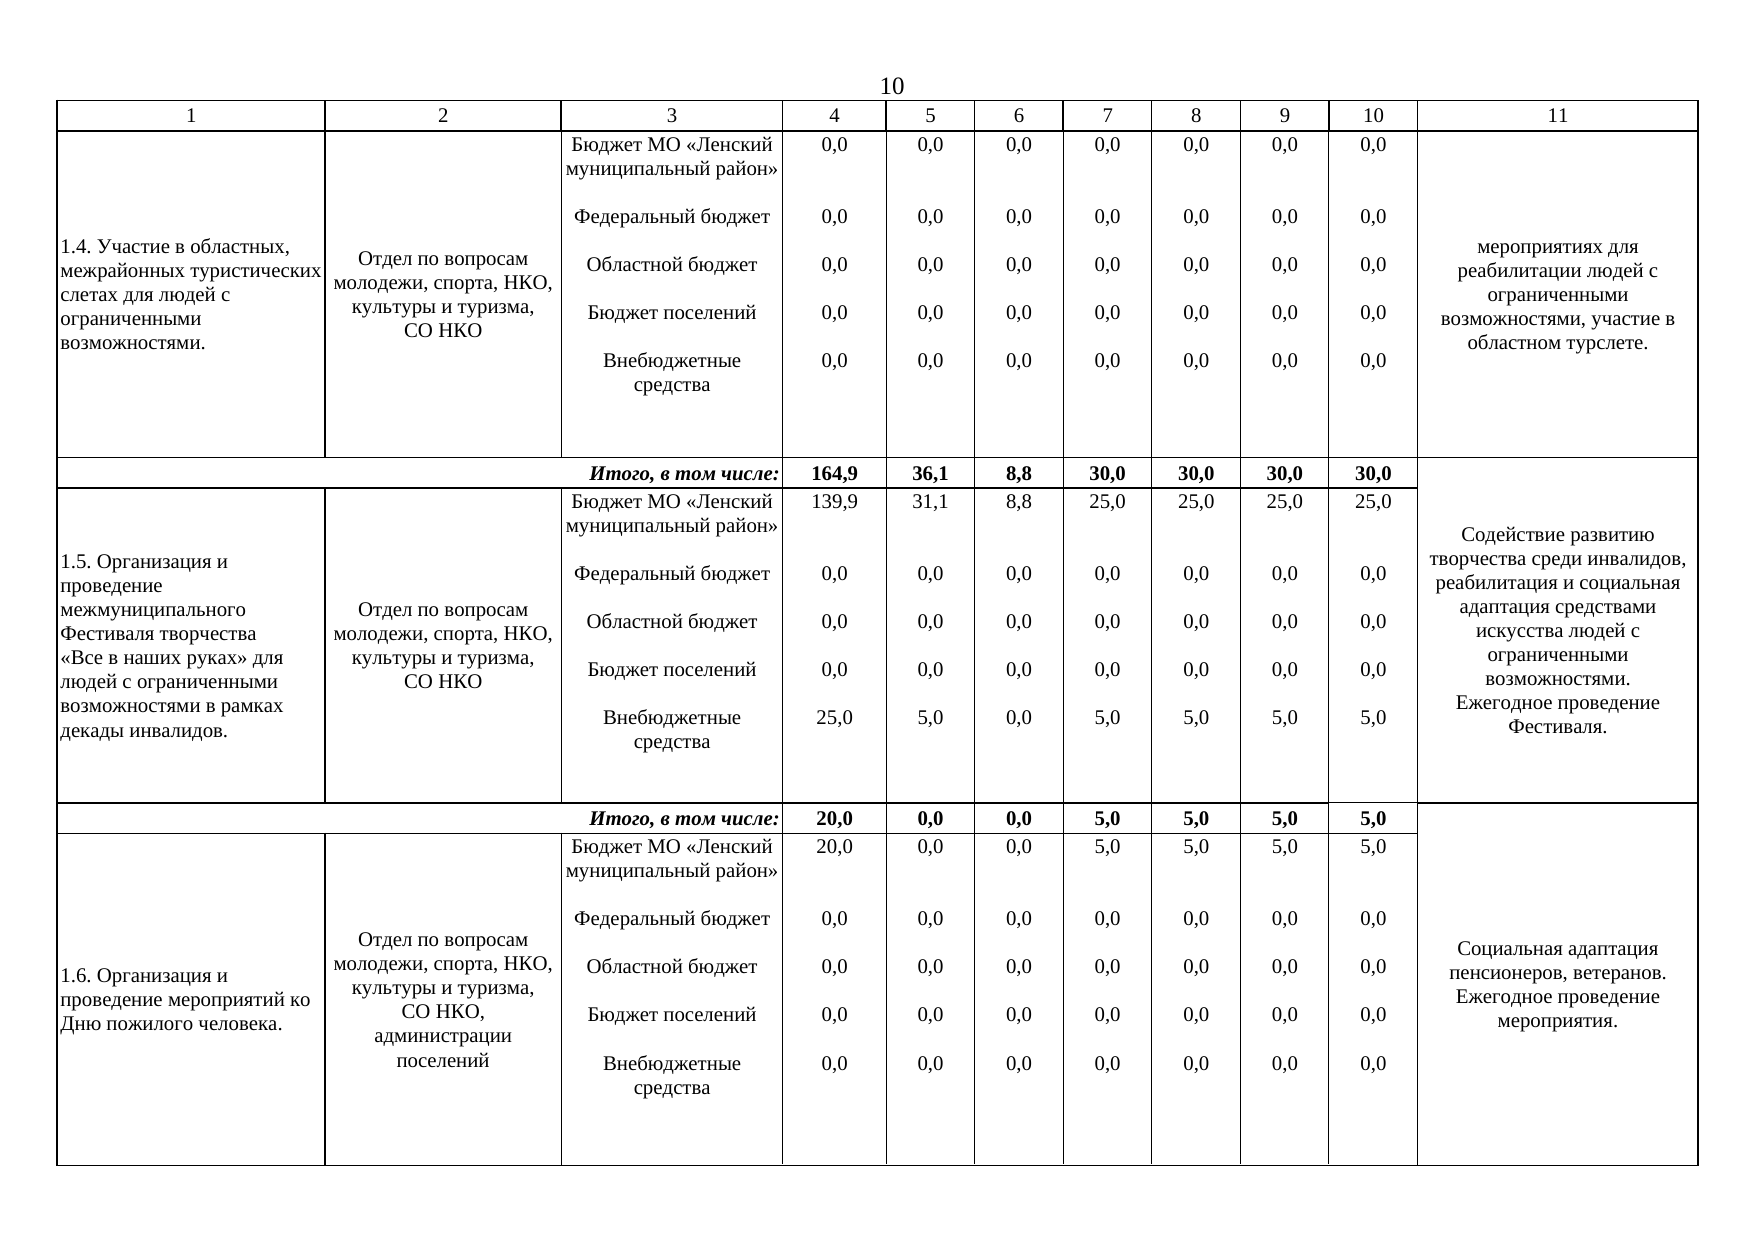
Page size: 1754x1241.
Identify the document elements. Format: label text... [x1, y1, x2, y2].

table_cell 0,0 [975, 804, 1063, 832]
table_cell 5,0 0,0 0,0 0,0 0,0 [1063, 834, 1152, 1165]
table_cell Бюджет МО «Ленский муниципальный район» Федеральный бюджет Областной бюджет Бюджет поселений Внебюджетные средства [562, 132, 782, 457]
table_cell 0,0 0,0 0,0 0,0 0,0 [975, 834, 1063, 1165]
table_cell 8,8 [975, 458, 1063, 487]
table_cell 0,0 0,0 0,0 0,0 0,0 [1064, 132, 1151, 457]
table_cell 0,0 [887, 804, 974, 832]
table_cell 25,0 0,0 0,0 0,0 5,0 [1152, 489, 1240, 802]
table_cell 5,0 [1329, 803, 1417, 832]
table_cell 0,0 0,0 0,0 0,0 0,0 [887, 132, 974, 457]
table_header 5 [887, 101, 974, 130]
table_cell 1.6. Организация и проведение мероприятий ко Дню пожилого человека. [58, 834, 324, 1165]
table_cell Отдел по вопросам молодежи, спорта, НКО, культуры и туризма, СО НКО, администрации поселений [326, 834, 561, 1165]
table_cell 0,0 0,0 0,0 0,0 0,0 [1241, 132, 1328, 457]
table_header 3 [562, 101, 782, 130]
table_cell 139,9 0,0 0,0 0,0 25,0 [783, 489, 886, 802]
table_cell Содействие развитию творчества среди инвалидов, реабилитация и социальная адаптация средствами искусства людей с ограниченными возможностями. Ежегодное проведение Фестиваля. [1418, 458, 1697, 802]
table_header 1 [58, 101, 324, 130]
table_cell Итого, в том числе: [58, 458, 782, 487]
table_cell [1418, 132, 1697, 457]
table_header 7 [1064, 101, 1151, 130]
table_cell 20,0 0,0 0,0 0,0 0,0 [783, 834, 886, 1165]
table_cell 5,0 0,0 0,0 0,0 0,0 [1329, 834, 1417, 1165]
table_cell 25,0 0,0 0,0 0,0 5,0 [1329, 489, 1417, 802]
table_cell 5,0 0,0 0,0 0,0 0,0 [1240, 834, 1329, 1165]
table_header 8 [1152, 101, 1240, 130]
table_cell 5,0 0,0 0,0 0,0 0,0 [1152, 834, 1240, 1165]
table_cell Отдел по вопросам молодежи, спорта, НКО, культуры и туризма, СО НКО [326, 489, 561, 802]
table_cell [562, 834, 783, 1165]
table_cell 0,0 0,0 0,0 0,0 0,0 [783, 132, 886, 457]
table_cell 36,1 [887, 458, 974, 487]
table_cell 30,0 [1064, 458, 1151, 487]
table_header 2 [326, 101, 560, 130]
table_cell 31,1 0,0 0,0 0,0 5,0 [887, 489, 974, 802]
table_cell 30,0 [1329, 458, 1417, 487]
table_cell Итого, в том числе: [58, 804, 782, 832]
table_cell 1.5. Организация и проведение межмуниципального Фестиваля творчества «Все в наших руках» для людей с ограниченными возможностями в рамках декады инвалидов. [58, 489, 324, 802]
table_header 6 [975, 101, 1062, 130]
table_cell 5,0 [1241, 804, 1328, 832]
table_cell 5,0 [1064, 804, 1151, 832]
table_cell Отдел по вопросам молодежи, спорта, НКО, культуры и туризма, СО НКО [326, 132, 561, 457]
table_cell 5,0 [1152, 804, 1240, 832]
table_cell 1.4. Участие в областных, межрайонных туристических слетах для людей с ограниченными возможностями. [58, 132, 324, 457]
table_cell 25,0 0,0 0,0 0,0 5,0 [1064, 489, 1151, 802]
table_cell 8,8 0,0 0,0 0,0 0,0 [975, 489, 1063, 802]
table_cell 0,0 0,0 0,0 0,0 0,0 [1329, 132, 1417, 457]
table_header 9 [1241, 101, 1328, 130]
table_cell 0,0 0,0 0,0 0,0 0,0 [886, 834, 974, 1165]
table_cell 0,0 0,0 0,0 0,0 0,0 [975, 132, 1063, 457]
table_cell Бюджет МО «Ленский муниципальный район» Федеральный бюджет Областной бюджет Бюджет поселений Внебюджетные средства [562, 489, 782, 802]
table_cell 25,0 0,0 0,0 0,0 5,0 [1241, 489, 1328, 802]
table_cell 30,0 [1152, 458, 1240, 487]
table_header 10 [1330, 101, 1417, 130]
table_cell 30,0 [1241, 458, 1328, 487]
table_header 4 [783, 101, 885, 130]
table_cell 0,0 0,0 0,0 0,0 0,0 [1152, 132, 1240, 457]
table_cell 164,9 [783, 458, 886, 487]
table_cell Социальная адаптация пенсионеров, ветеранов. Ежегодное проведение мероприятия. [1418, 804, 1697, 1165]
table_cell 20,0 [783, 804, 886, 832]
table_header 11 [1418, 101, 1697, 130]
